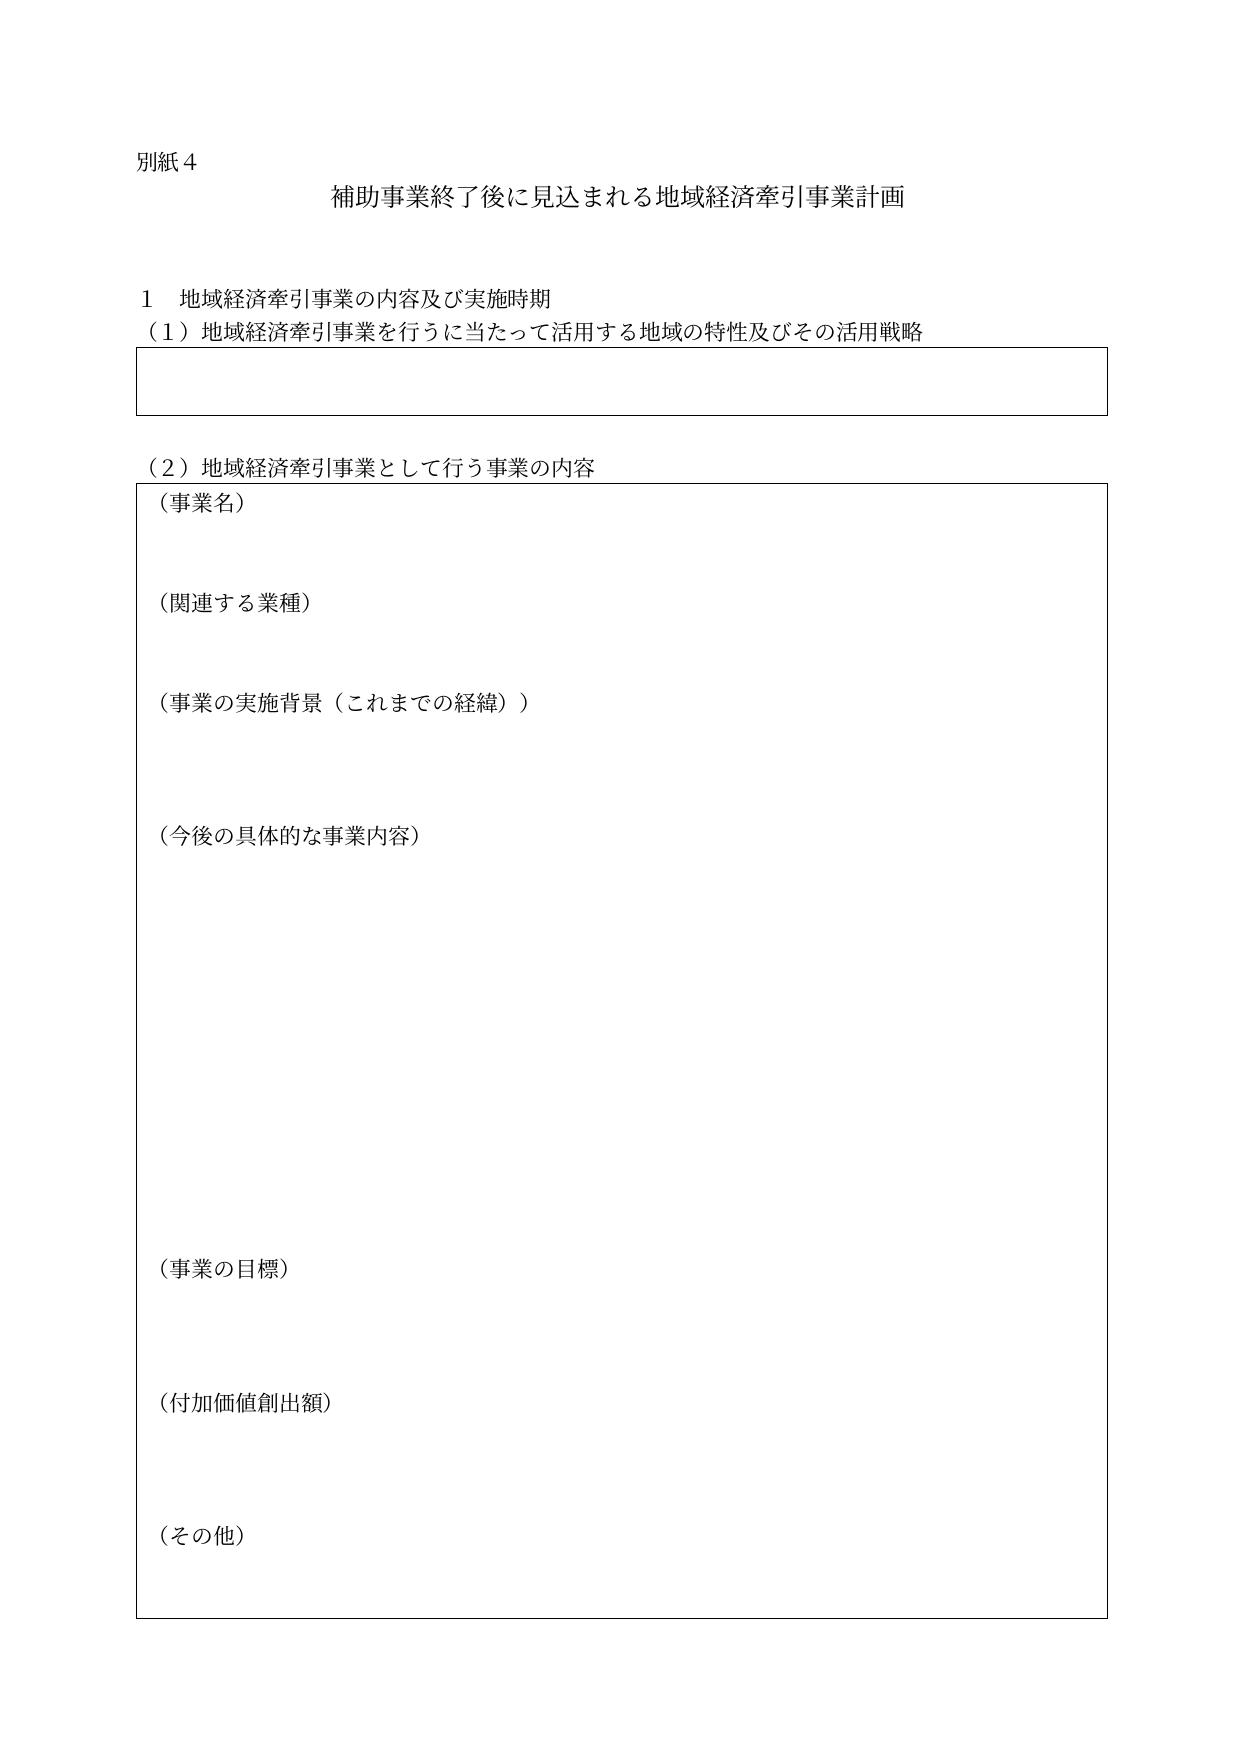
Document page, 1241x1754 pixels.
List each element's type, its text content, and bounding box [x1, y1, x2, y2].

text 別紙４ [136, 144, 1104, 178]
text （２）地域経済牽引事業として行う事業の内容 [136, 450, 1031, 483]
text １ 地域経済牽引事業の内容及び実施時期 [136, 280, 1031, 314]
text 補助事業終了後に見込まれる地域経済牽引事業計画 [136, 178, 1100, 214]
text （１）地域経済牽引事業を行うに当たって活用する地域の特性及びその活用戦略 [136, 314, 1104, 347]
table_header （事業名） （関連する業種） （事業の実施背景（これまでの経緯）） （今後の具体的な事業内容） （事業の目標） （付加価値創出額） （その他） [137, 484, 1107, 1617]
table_header [137, 348, 1107, 415]
